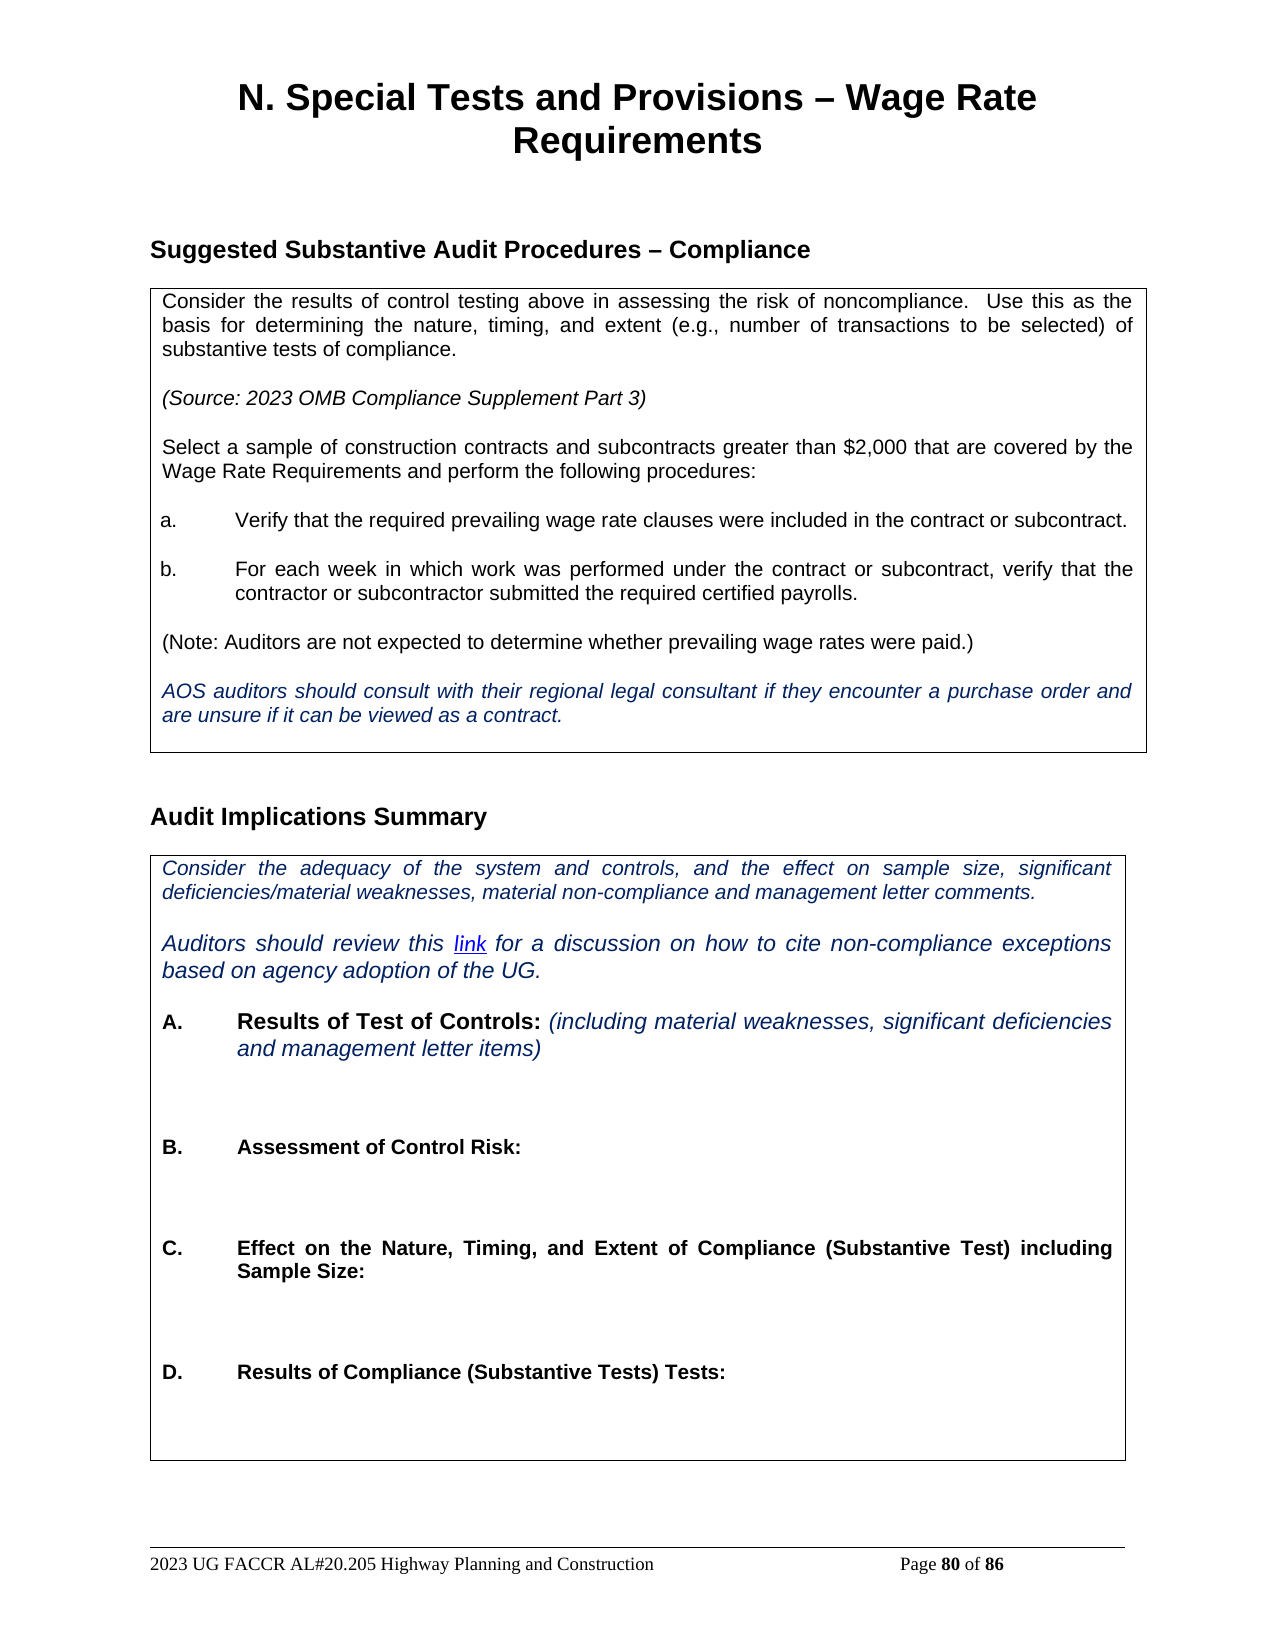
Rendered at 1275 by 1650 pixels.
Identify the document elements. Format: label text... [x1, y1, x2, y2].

subtitle Audit Implications Summary [150, 805, 1125, 830]
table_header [151, 856, 1125, 1460]
subtitle Suggested Substantive Audit Procedures – Compliance [150, 238, 1125, 263]
table_header Consider the results of control testing above in assessing the risk of noncompliance. Use this as the basis for determining the nature, timing, and extent (e.g., number of transactions to be selected) of substantive tests of compliance. (Source: 2023 OMB Compliance Supplement Part 3) Select a sample of construction contracts and subcontracts greater than $2,000 that are covered by the Wage Rate Requirements and perform the following procedures: Verify that the required prevailing wage rate clauses were included in the contract or subcontract. For each week in which work was performed under the contract or subcontract, verify that the contractor or subcontractor submitted the required certified payrolls. (Note: Auditors are not expected to determine whether prevailing wage rates were paid.) AOS auditors should consult with their regional legal consultant if they encounter a purchase order and are unsure if it can be viewed as a contract. [151, 289, 1146, 752]
